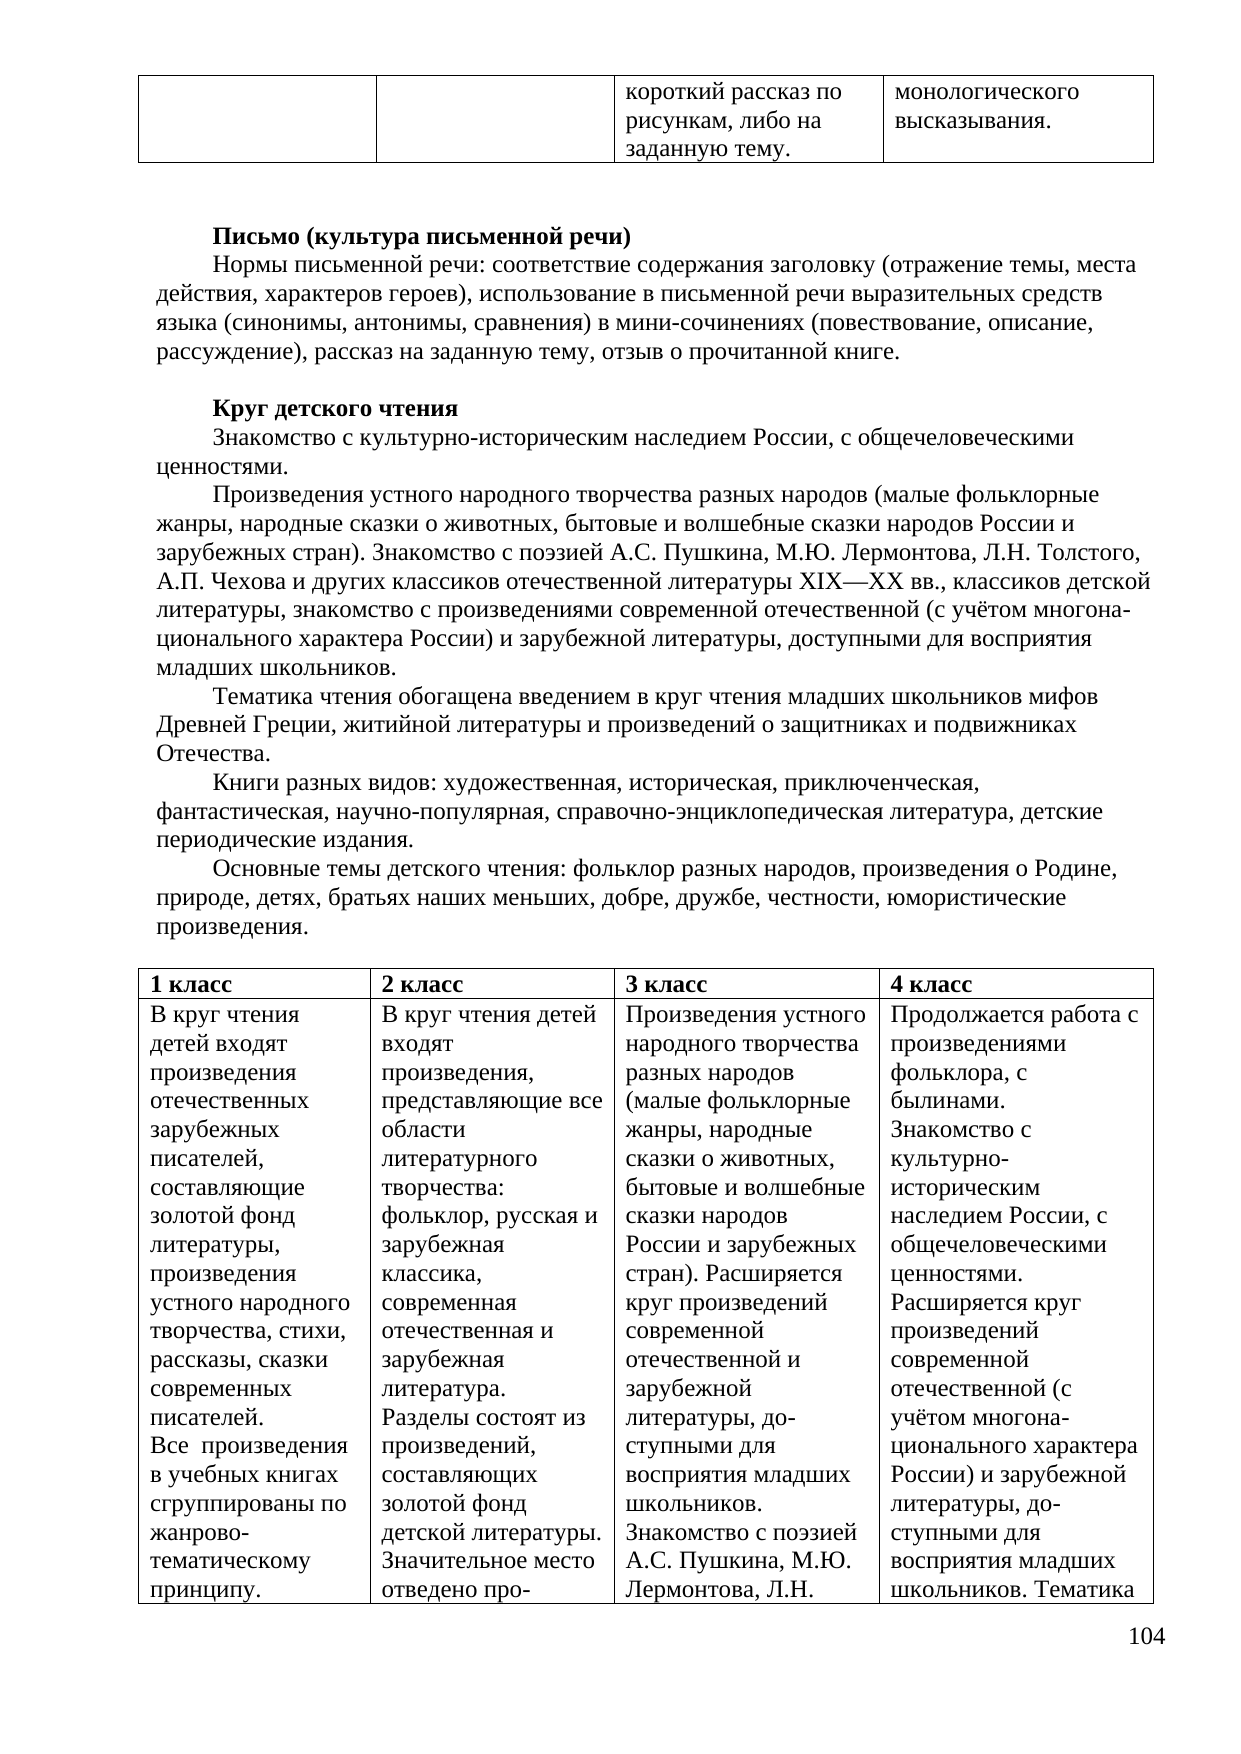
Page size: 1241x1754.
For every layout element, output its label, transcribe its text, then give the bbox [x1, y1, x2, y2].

text Тематика чтения обогащена введением в круг чтения младших школьников мифов Древней Греции, житийной литературы и произведений о защитниках и подвижниках Отечества. [156, 681, 1159, 767]
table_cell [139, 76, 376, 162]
text Книги разных видов: художественная, историческая, приключенческая, фантастическая, научно-популярная, справочно-энциклопедическая литература, детские периодические издания. [156, 767, 1159, 853]
text Круг детского чтения [156, 393, 1159, 422]
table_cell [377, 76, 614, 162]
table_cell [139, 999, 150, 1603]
text Знакомство с культурно-историческим наследием России, с общечеловеческими ценностями. [156, 422, 1159, 479]
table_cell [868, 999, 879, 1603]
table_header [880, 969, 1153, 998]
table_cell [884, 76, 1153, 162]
text Основные темы детского чтения: фольклор разных народов, произведения о Родине, природе, детях, братьях наших меньших, добре, дружбе, честности, юмористические произведения. [156, 853, 1159, 939]
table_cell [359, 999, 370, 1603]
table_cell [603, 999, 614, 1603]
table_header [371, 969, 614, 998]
text Произведения устного народного творчества разных народов (малые фольклорные жанры, народные сказки о животных, бытовые и волшебные сказки народов России и зарубежных стран). Знакомство с поэзией А.С. Пушкина, М.Ю. Лермонтова, Л.Н. Толстого, А.П. Чехова и других классиков отечественной литературы XIX—XX вв., классиков детской литературы, знакомство с произведениями современной отечественной (с учётом многонационального характера России) и зарубежной литературы, доступными для восприятия младших школьников. [156, 479, 1159, 681]
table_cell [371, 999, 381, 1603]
text Нормы письменной речи: соответствие содержания заголовку (отражение темы, места действия, характеров героев), использование в письменной речи выразительных средств языка (синонимы, антонимы, сравнения) в мини-сочинениях (повествование, описание, рассуждение), рассказ на заданную тему, отзыв о прочитанной книге. [156, 249, 1159, 364]
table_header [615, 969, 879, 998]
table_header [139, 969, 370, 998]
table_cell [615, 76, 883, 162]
text Письмо (культура письменной речи) [156, 221, 1159, 249]
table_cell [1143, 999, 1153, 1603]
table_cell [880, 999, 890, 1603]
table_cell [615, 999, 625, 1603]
